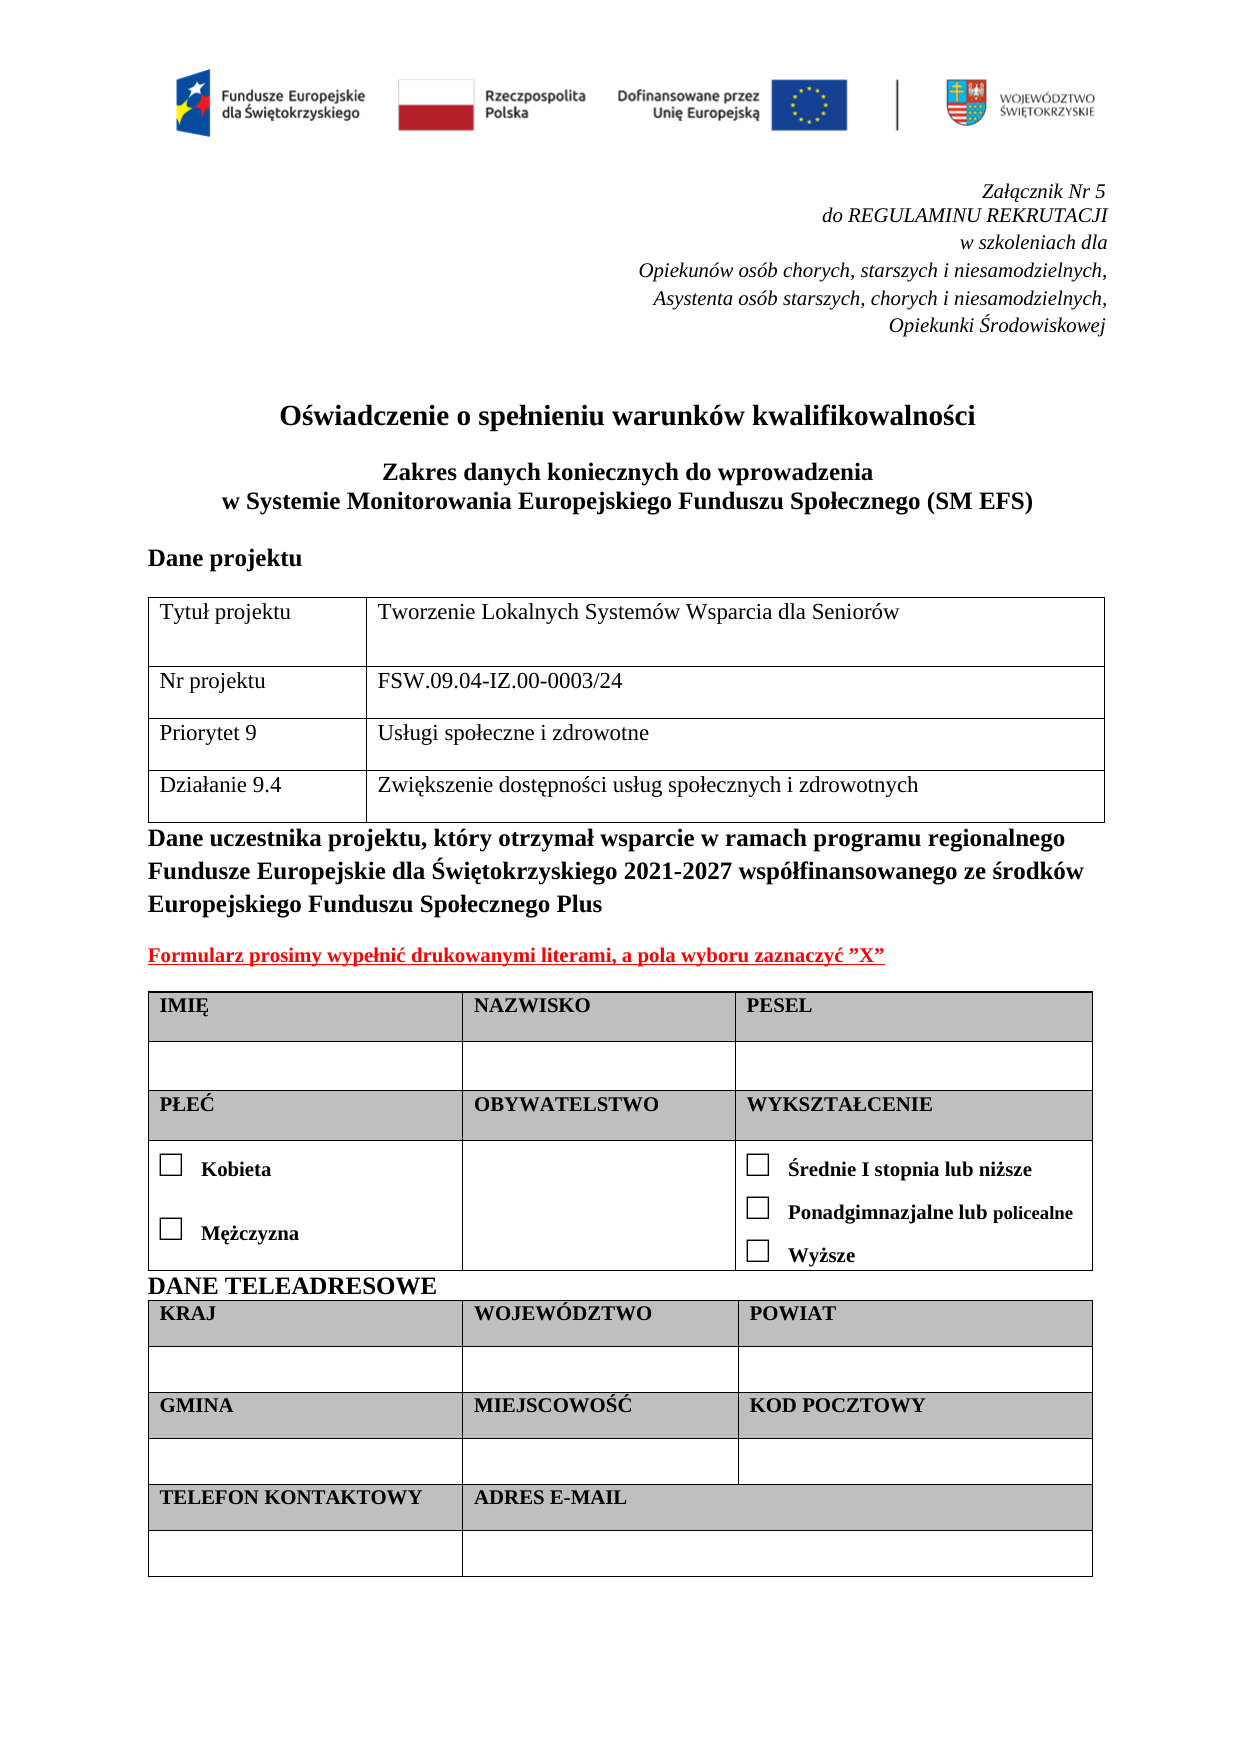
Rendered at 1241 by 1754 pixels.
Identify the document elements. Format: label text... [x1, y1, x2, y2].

table_cell [149, 1439, 462, 1484]
table_cell [739, 1347, 1092, 1392]
table_cell Usługi społeczne i zdrowotne [367, 719, 1104, 770]
table_cell Priorytet 9 [149, 719, 366, 770]
table_cell [149, 1042, 462, 1090]
table_cell [149, 1531, 462, 1576]
text w szkoleniach dla [148, 230, 1107, 254]
table_header POWIAT [739, 1301, 1092, 1346]
table_cell PŁEĆ [149, 1091, 462, 1140]
text w Systemie Monitorowania Europejskiego Funduszu Społecznego (SM EFS) [148, 486, 1107, 514]
table_cell MIEJSCOWOŚĆ [463, 1393, 738, 1438]
table_cell [736, 1042, 1092, 1090]
table_cell [463, 1531, 1092, 1576]
table_cell OBYWATELSTWO [463, 1091, 735, 1140]
table_header WOJEWÓDZTWO [463, 1301, 738, 1346]
table_header Tworzenie Lokalnych Systemów Wsparcia dla Seniorów [367, 598, 1104, 666]
text do REGULAMINU REKRUTACJI [148, 203, 1107, 227]
text Formularz prosimy wypełnić drukowanymi literami, a pola wyboru zaznaczyć ”X” [148, 943, 1107, 967]
table_cell [739, 1439, 1092, 1484]
table_cell Działanie 9.4 [149, 771, 366, 822]
table_cell □ Kobieta □ Mężczyzna [149, 1141, 462, 1270]
table_header IMIĘ [149, 993, 462, 1041]
text Opiekunki Środowiskowej [148, 313, 1107, 337]
table_header NAZWISKO [463, 993, 735, 1041]
table_cell □ Średnie I stopnia lub niższe □ Ponadgimnazjalne lub policealne □ Wyższe [736, 1141, 1092, 1270]
table_cell Nr projektu [149, 667, 366, 718]
table_cell FSW.09.04-IZ.00-0003/24 [367, 667, 1104, 718]
table_cell WYKSZTAŁCENIE [736, 1091, 1092, 1140]
table_cell KOD POCZTOWY [739, 1393, 1092, 1438]
table_cell Zwiększenie dostępności usług społecznych i zdrowotnych [367, 771, 1104, 822]
table_header KRAJ [149, 1301, 462, 1346]
text Dane uczestnika projektu, który otrzymał wsparcie w ramach programu regionalnego Fundusze Europejskie dla Świętokrzyskiego 2021-2027 współfinansowanego ze środków Europejskiego Funduszu Społecznego Plus [148, 823, 1107, 918]
text Dane projektu [148, 543, 1107, 572]
table_header Tytuł projektu [149, 598, 366, 666]
table_header PESEL [736, 993, 1092, 1041]
table_cell [463, 1347, 738, 1392]
text DANE TELEADRESOWE [148, 1271, 1107, 1300]
table_cell [149, 1347, 462, 1392]
table_cell [463, 1439, 738, 1484]
table_cell GMINA [149, 1393, 462, 1438]
table_cell ADRES E-MAIL [463, 1485, 1092, 1530]
text Załącznik Nr 5 [148, 178, 1107, 203]
text Asystenta osób starszych, chorych i niesamodzielnych, [148, 285, 1107, 309]
text Zakres danych koniecznych do wprowadzenia [148, 457, 1107, 486]
table_cell [463, 1141, 735, 1270]
picture [163, 66, 1108, 140]
text Opiekunów osób chorych, starszych i niesamodzielnych, [148, 258, 1107, 282]
table_cell TELEFON KONTAKTOWY [149, 1485, 462, 1530]
text Oświadczenie o spełnieniu warunków kwalifikowalności [148, 398, 1107, 431]
table_cell [463, 1042, 735, 1090]
